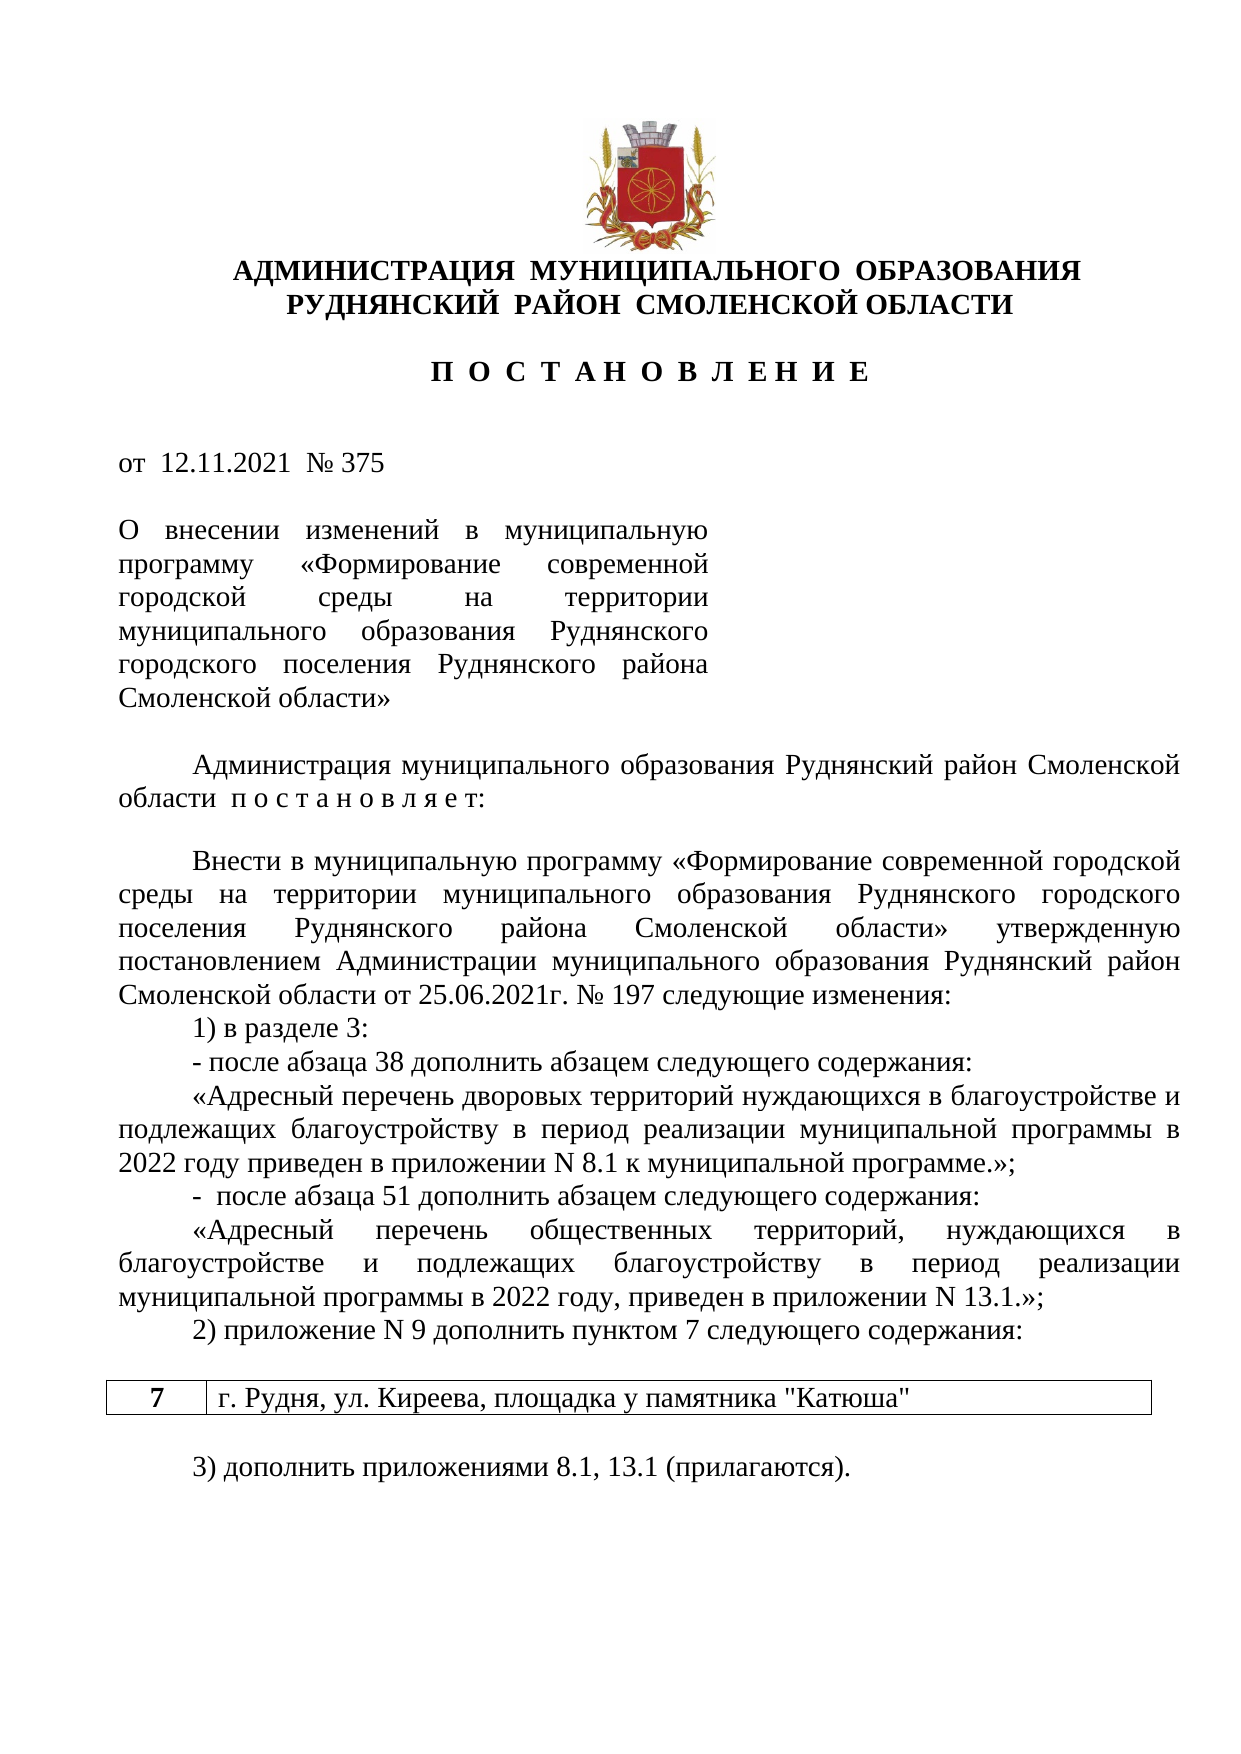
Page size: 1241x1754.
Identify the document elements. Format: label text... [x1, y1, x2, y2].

text «Адресный перечень дворовых территорий нуждающихся в благоустройстве и подлежащих благоустройству в период реализации муниципальной программы в 2022 году приведен в приложении N 8.1 к муниципальной программе.»; [247, 1145, 1181, 1178]
text «Адресный перечень общественных территорий, нуждающихся в благоустройстве и подлежащих благоустройству в период реализации муниципальной программы в 2022 году, приведен в приложении N 13.1.»; [118, 1212, 1181, 1312]
text РУДНЯНСКИЙ РАЙОН СМОЛЕНСКОЙ ОБЛАСТИ [118, 287, 1181, 321]
text от 12.11.2021 № 375 [118, 445, 1181, 479]
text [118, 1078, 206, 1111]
text Администрация муниципального образования Руднянский район Смоленской области п о с т а н о в л я е т: [118, 747, 1181, 814]
text 2) приложение N 9 дополнить пунктом 7 следующего содержания: [118, 1312, 1181, 1346]
text - после абзаца 38 дополнить абзацем следующего содержания: [118, 1044, 1181, 1078]
text 1) в разделе 3: [118, 1011, 1181, 1044]
text П О С Т А Н О В Л Е Н И Е [118, 354, 1181, 388]
text Внести в муниципальную программу «Формирование современной городской среды на территории муниципального образования Руднянского городского поселения Руднянского района Смоленской области» утвержденную постановлением Администрации муниципального образования Руднянский район Смоленской области от 25.06.2021г. № 197 следующие изменения: [118, 843, 1181, 1011]
text 3) дополнить приложениями 8.1, 13.1 (прилагаются). [118, 1449, 1181, 1482]
text О внесении изменений в муниципальную программу «Формирование современной городской среды на территории муниципального образования Руднянского городского поселения Руднянского района Смоленской области» [118, 512, 709, 713]
table_header 7 [107, 1381, 206, 1414]
text - после абзаца 51 дополнить абзацем следующего содержания: [118, 1178, 1181, 1212]
picture [582, 118, 717, 254]
text АДМИНИСТРАЦИЯ МУНИЦИПАЛЬНОГО ОБРАЗОВАНИЯ [118, 118, 1181, 287]
table_header г. Рудня, ул. Киреева, площадка у памятника "Катюша" [207, 1381, 1151, 1414]
